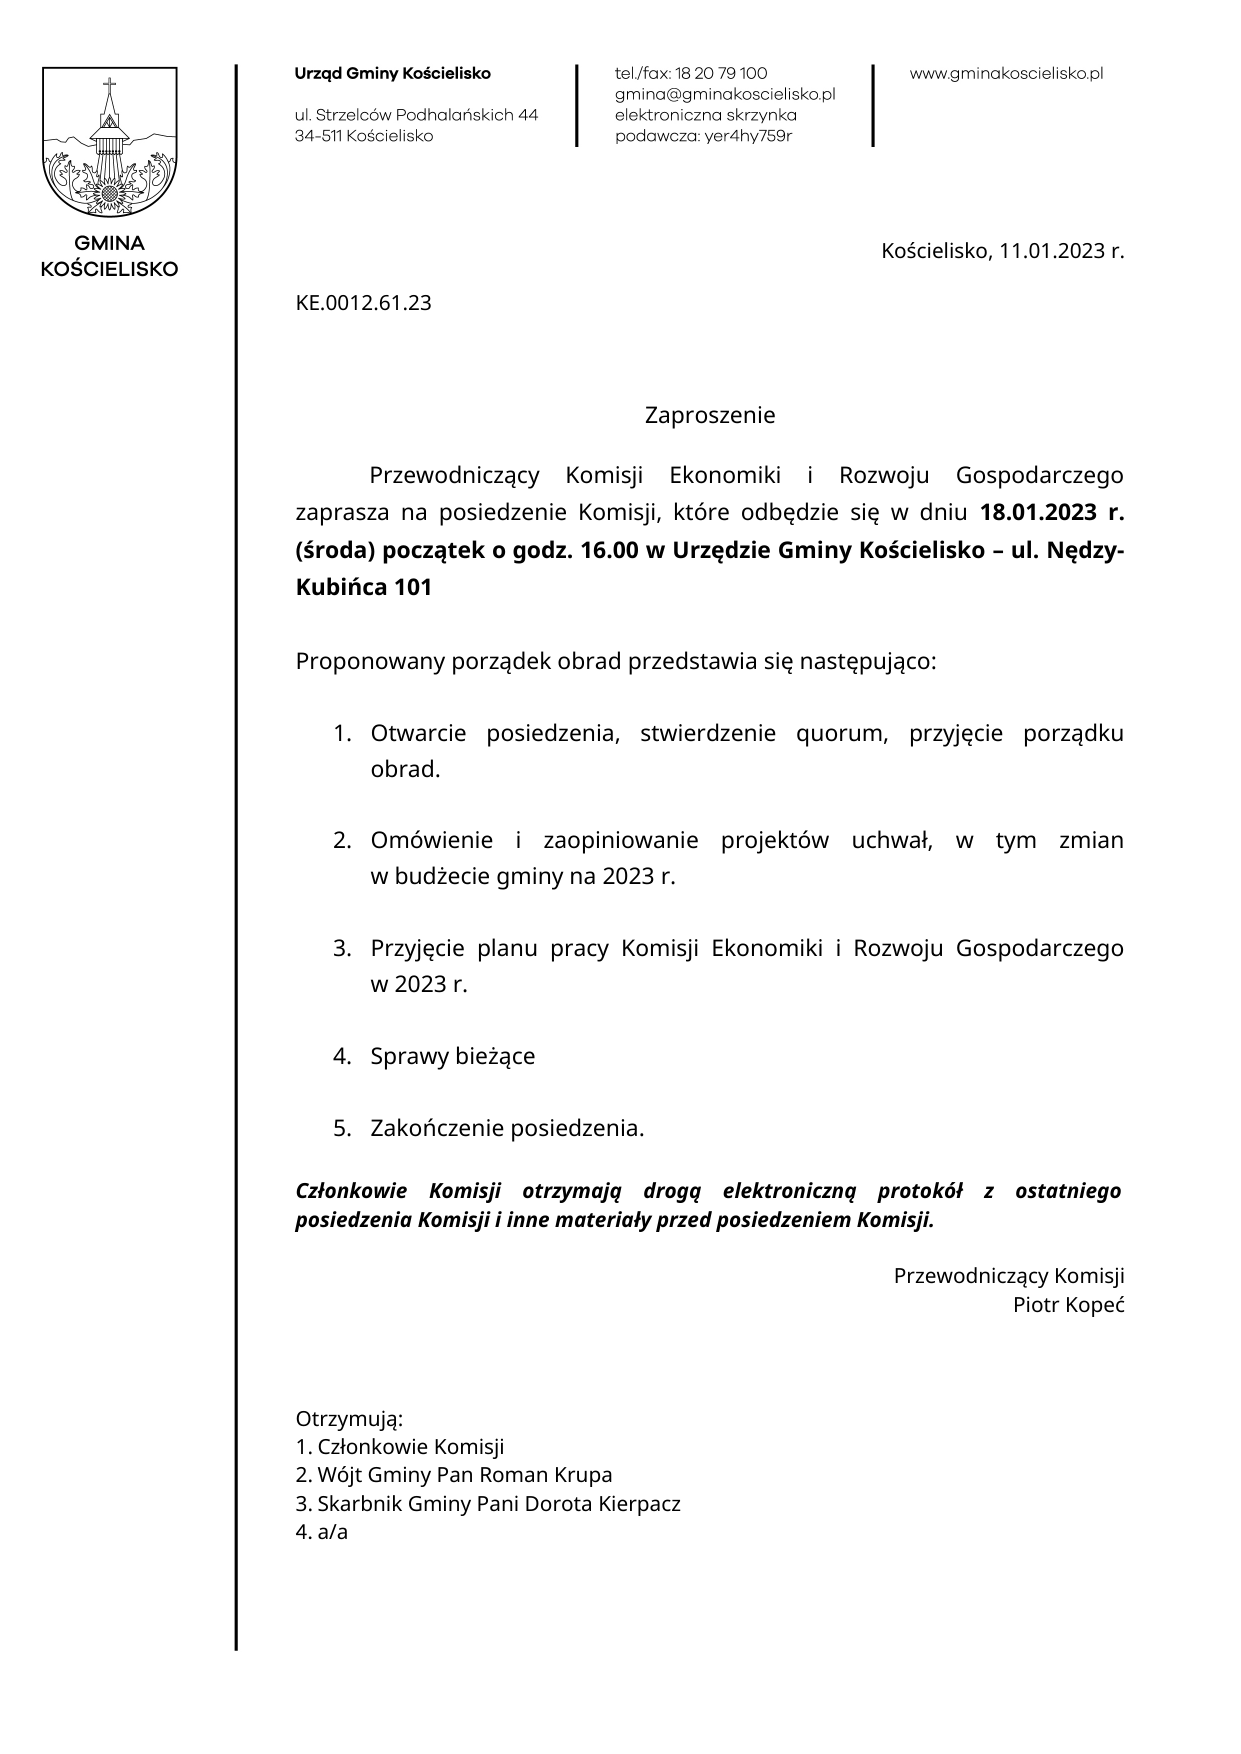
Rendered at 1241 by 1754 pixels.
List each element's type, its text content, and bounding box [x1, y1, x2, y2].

text Przewodniczący Komisji Ekonomiki i Rozwoju Gospodarczego zaprasza na posiedzenie Komisji, które odbędzie się w dniu 18.01.2023 r. (środa) początek o godz. 16.00 w Urzędzie Gminy Kościelisko – ul. Nędzy-Kubińca 101 [295, 459, 1125, 602]
text Członkowie Komisji otrzymają drogą elektroniczną protokół z ostatniego posiedzenia Komisji i inne materiały przed posiedzeniem Komisji. [295, 1176, 1125, 1233]
text Proponowany porządek obrad przedstawia się następująco: [295, 645, 1125, 676]
list Przyjęcie planu pracy Komisji Ekonomiki i Rozwoju Gospodarczego w 2023 r. [333, 932, 1125, 999]
text Zaproszenie [295, 399, 1125, 431]
list Sprawy bieżące [333, 1040, 1125, 1071]
list a/a [295, 1517, 1125, 1546]
text Przewodniczący Komisji [295, 1262, 1125, 1290]
list Zakończenie posiedzenia. [333, 1112, 1125, 1143]
list Wójt Gminy Pan Roman Krupa [295, 1461, 1125, 1489]
text Piotr Kopeć [295, 1290, 1125, 1318]
picture [0, 0, 1194, 1738]
text Otrzymują: [295, 1404, 1125, 1432]
text Kościelisko, 11.01.2023 r. [295, 236, 1125, 265]
list Otwarcie posiedzenia, stwierdzenie quorum, przyjęcie porządku obrad. [333, 717, 1125, 784]
list Skarbnik Gminy Pani Dorota Kierpacz [295, 1489, 1125, 1517]
list Członkowie Komisji [295, 1432, 1125, 1461]
text KE.0012.61.23 [295, 288, 1125, 317]
list Omówienie i zaopiniowanie projektów uchwał, w tym zmian w budżecie gminy na 2023 r. [333, 824, 1125, 892]
